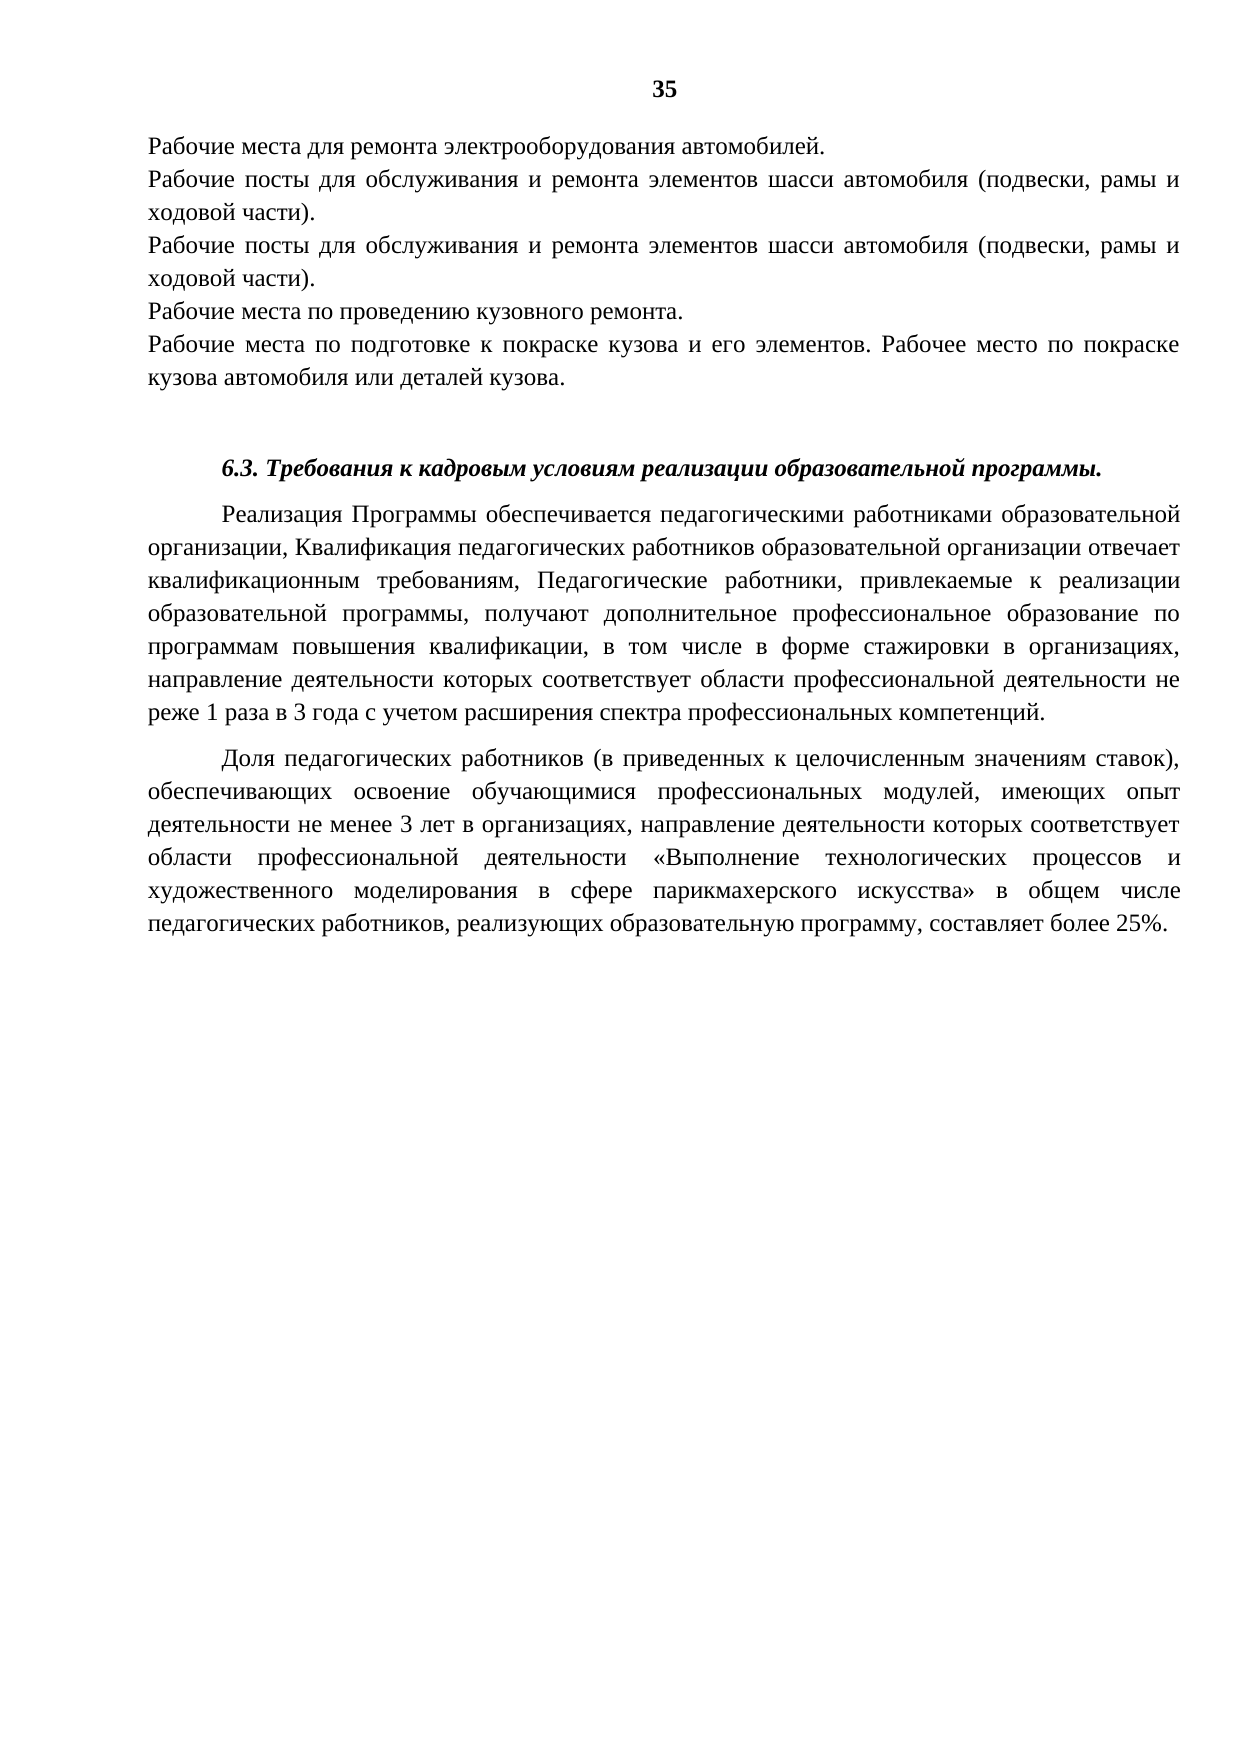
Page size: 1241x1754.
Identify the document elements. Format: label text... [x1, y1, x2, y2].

text Рабочие места по подготовке к покраске кузова и его элементов. Рабочее место по покраске кузова автомобиля или деталей кузова. [148, 329, 1181, 391]
text Рабочие места по проведению кузовного ремонта. [148, 296, 1181, 325]
text Рабочие места для ремонта электрооборудования автомобилей. [148, 131, 1181, 160]
text 6.3. Требования к кадровым условиям реализации образовательной программы. [148, 453, 1181, 482]
text Рабочие посты для обслуживания и ремонта элементов шасси автомобиля (подвески, рамы и ходовой части). [148, 230, 1181, 292]
text Доля педагогических работников (в приведенных к целочисленным значениям ставок), обеспечивающих освоение обучающимися профессиональных модулей, имеющих опыт деятельности не менее 3 лет в организациях, направление деятельности которых соответствует области профессиональной деятельности «Выполнение технологических процессов и художественного моделирования в сфере парикмахерского искусства» в общем числе педагогических работников, реализующих образовательную программу, составляет более 25%. [148, 743, 1181, 937]
text Реализация Программы обеспечивается педагогическими работниками образовательной организации, Квалификация педагогических работников образовательной организации отвечает квалификационным требованиям, Педагогические работники, привлекаемые к реализации образовательной программы, получают дополнительное профессиональное образование по программам повышения квалификации, в том числе в форме стажировки в организациях, направление деятельности которых соответствует области профессиональной деятельности не реже 1 раза в 3 года с учетом расширения спектра профессиональных компетенций. [148, 499, 1181, 726]
text Рабочие посты для обслуживания и ремонта элементов шасси автомобиля (подвески, рамы и ходовой части). [148, 164, 1181, 226]
